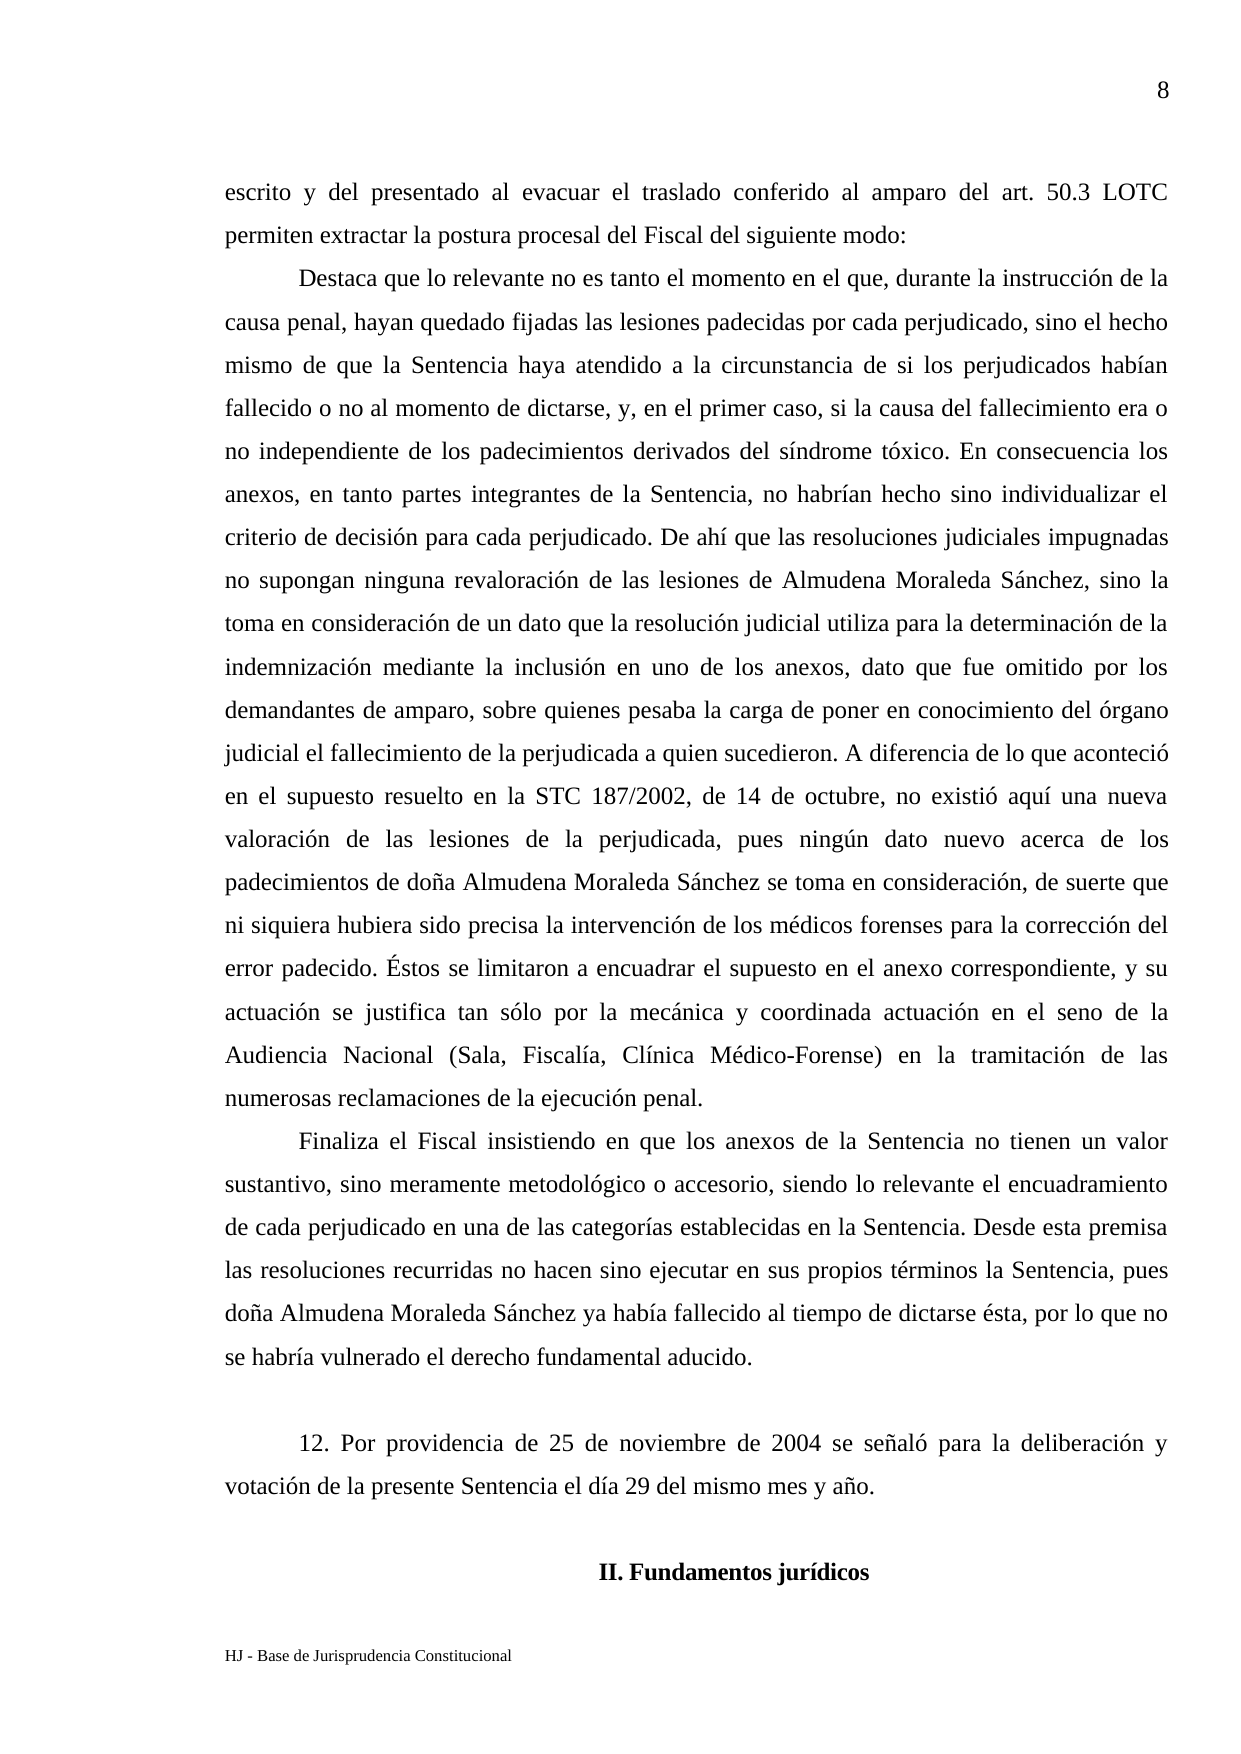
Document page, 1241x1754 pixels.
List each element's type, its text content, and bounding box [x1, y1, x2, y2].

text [224, 177, 1169, 249]
text Finaliza el Fiscal insistiendo en que los anexos de la Sentencia no tienen un valor sustantivo, sino meramente metodológico o accesorio, siendo lo relevante el encuadramiento de cada perjudicado en una de las categorías establecidas en la Sentencia. Desde esta premisa las resoluciones recurridas no hacen sino ejecutar en sus propios términos la Sentencia, pues doña Almudena Moraleda Sánchez ya había fallecido al tiempo de dictarse ésta, por lo que no se habría vulnerado el derecho fundamental aducido. [224, 1126, 1169, 1370]
text Destaca que lo relevante no es tanto el momento en el que, durante la instrucción de la causa penal, hayan quedado fijadas las lesiones padecidas por cada perjudicado, sino el hecho mismo de que la Sentencia haya atendido a la circunstancia de si los perjudicados habían fallecido o no al momento de dictarse, y, en el primer caso, si la causa del fallecimiento era o no independiente de los padecimientos derivados del síndrome tóxico. En consecuencia los anexos, en tanto partes integrantes de la Sentencia, no habrían hecho sino individualizar el criterio de decisión para cada perjudicado. De ahí que las resoluciones judiciales impugnadas no supongan ninguna revaloración de las lesiones de Almudena Moraleda Sánchez, sino la toma en consideración de un dato que la resolución judicial utiliza para la determinación de la indemnización mediante la inclusión en uno de los anexos, dato que fue omitido por los demandantes de amparo, sobre quienes pesaba la carga de poner en conocimiento del órgano judicial el fallecimiento de la perjudicada a quien sucedieron. A diferencia de lo que aconteció en el supuesto resuelto en la STC 187/2002, de 14 de octubre, no existió aquí una nueva valoración de las lesiones de la perjudicada, pues ningún dato nuevo acerca de los padecimientos de doña Almudena Moraleda Sánchez se toma en consideración, de suerte que ni siquiera hubiera sido precisa la intervención de los médicos forenses para la corrección del error padecido. Éstos se limitaron a encuadrar el supuesto en el anexo correspondiente, y su actuación se justifica tan sólo por la mecánica y coordinada actuación en el seno de la Audiencia Nacional (Sala, Fiscalía, Clínica Médico-Forense) en la tramitación de las numerosas reclamaciones de la ejecución penal. [224, 263, 1169, 1112]
subtitle II. Fundamentos jurídicos [224, 1557, 1169, 1586]
text 12. Por providencia de 25 de noviembre de 2004 se señaló para la deliberación y votación de la presente Sentencia el día 29 del mismo mes y año. [224, 1428, 1169, 1500]
